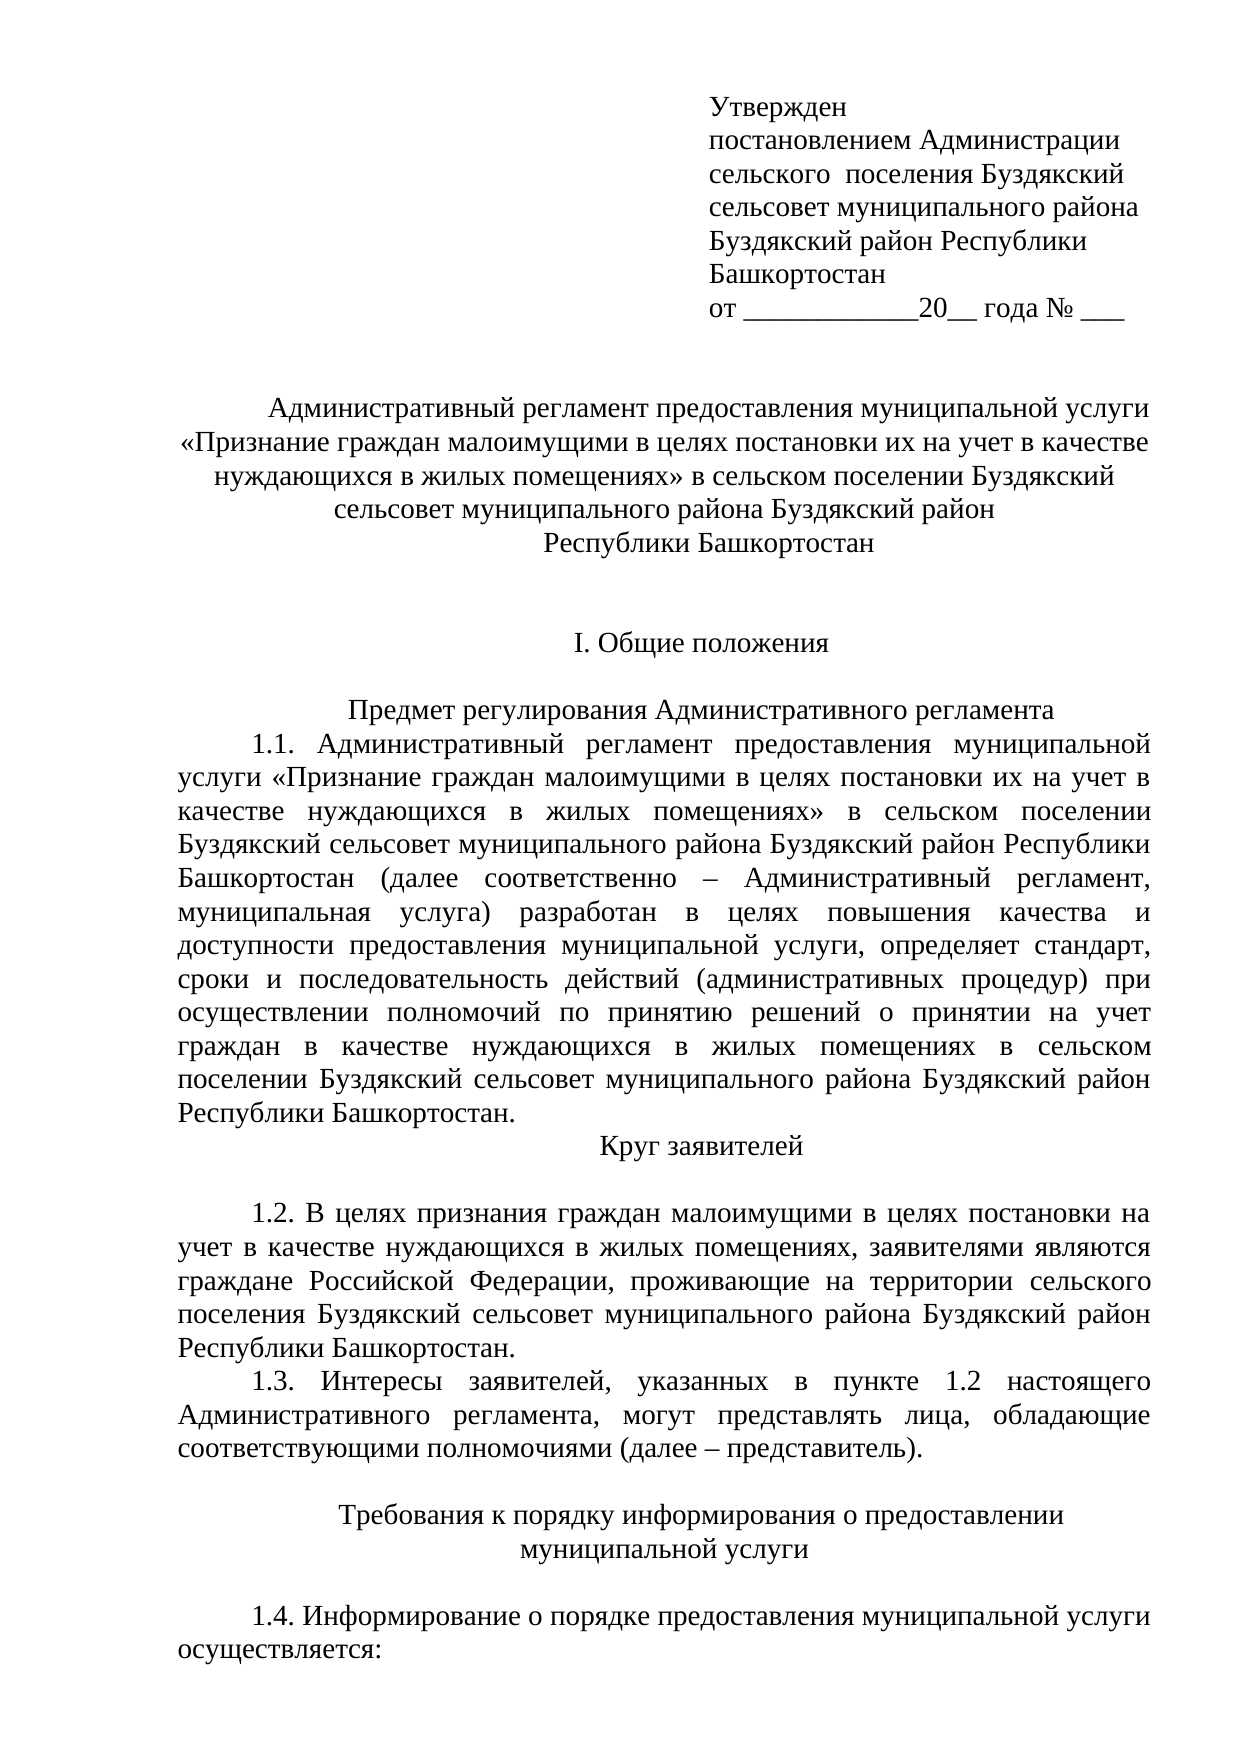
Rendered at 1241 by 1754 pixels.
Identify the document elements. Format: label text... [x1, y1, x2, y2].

text Требования к порядку информирования о предоставлении муниципальной услуги [177, 1497, 1152, 1564]
text 1.2. В целях признания граждан малоимущими в целях постановки на учет в качестве нуждающихся в жилых помещениях, заявителями являются граждане Российской Федерации, проживающие на территории сельского поселения Буздякский сельсовет муниципального района Буздякский район Республики Башкортостан. [177, 1196, 1152, 1363]
list 1.3. Интересы заявителей, указанных в пункте 1.2 настоящего Административного регламента, могут представлять лица, обладающие соответствующими полномочиями (далее – представитель). [177, 1363, 1152, 1464]
text Административный регламент предоставления муниципальной услуги «Признание граждан малоимущими в целях постановки их на учет в качестве нуждающихся в жилых помещениях» в сельском поселении Буздякский сельсовет муниципального района Буздякский район [177, 391, 1152, 525]
list Предмет регулирования Административного регламента [177, 692, 1152, 726]
text Круг заявителей [177, 1128, 1152, 1162]
text постановлением Администрации сельского поселения Буздякский сельсовет муниципального района Буздякский район Республики Башкортостан [709, 122, 1152, 290]
text Республики Башкортостан [177, 525, 1152, 558]
text 1.1. Административный регламент предоставления муниципальной услуги «Признание граждан малоимущими в целях постановки их на учет в качестве нуждающихся в жилых помещениях» в сельском поселении Буздякский сельсовет муниципального района Буздякский район Республики Башкортостан (далее соответственно – Административный регламент, муниципальная услуга) разработан в целях повышения качества и доступности предоставления муниципальной услуги, определяет стандарт, сроки и последовательность действий (административных процедур) при осуществлении полномочий по принятию решений о принятии на учет граждан в качестве нуждающихся в жилых помещениях в сельском поселении Буздякский сельсовет муниципального района Буздякский район Республики Башкортостан. [177, 726, 1152, 1128]
text Утвержден [709, 89, 1152, 122]
text 1.4. Информирование о порядке предоставления муниципальной услуги осуществляется: [177, 1598, 1152, 1665]
text I. Общие положения [177, 625, 1152, 659]
text от ____________20__ года № ___ [709, 290, 1152, 323]
